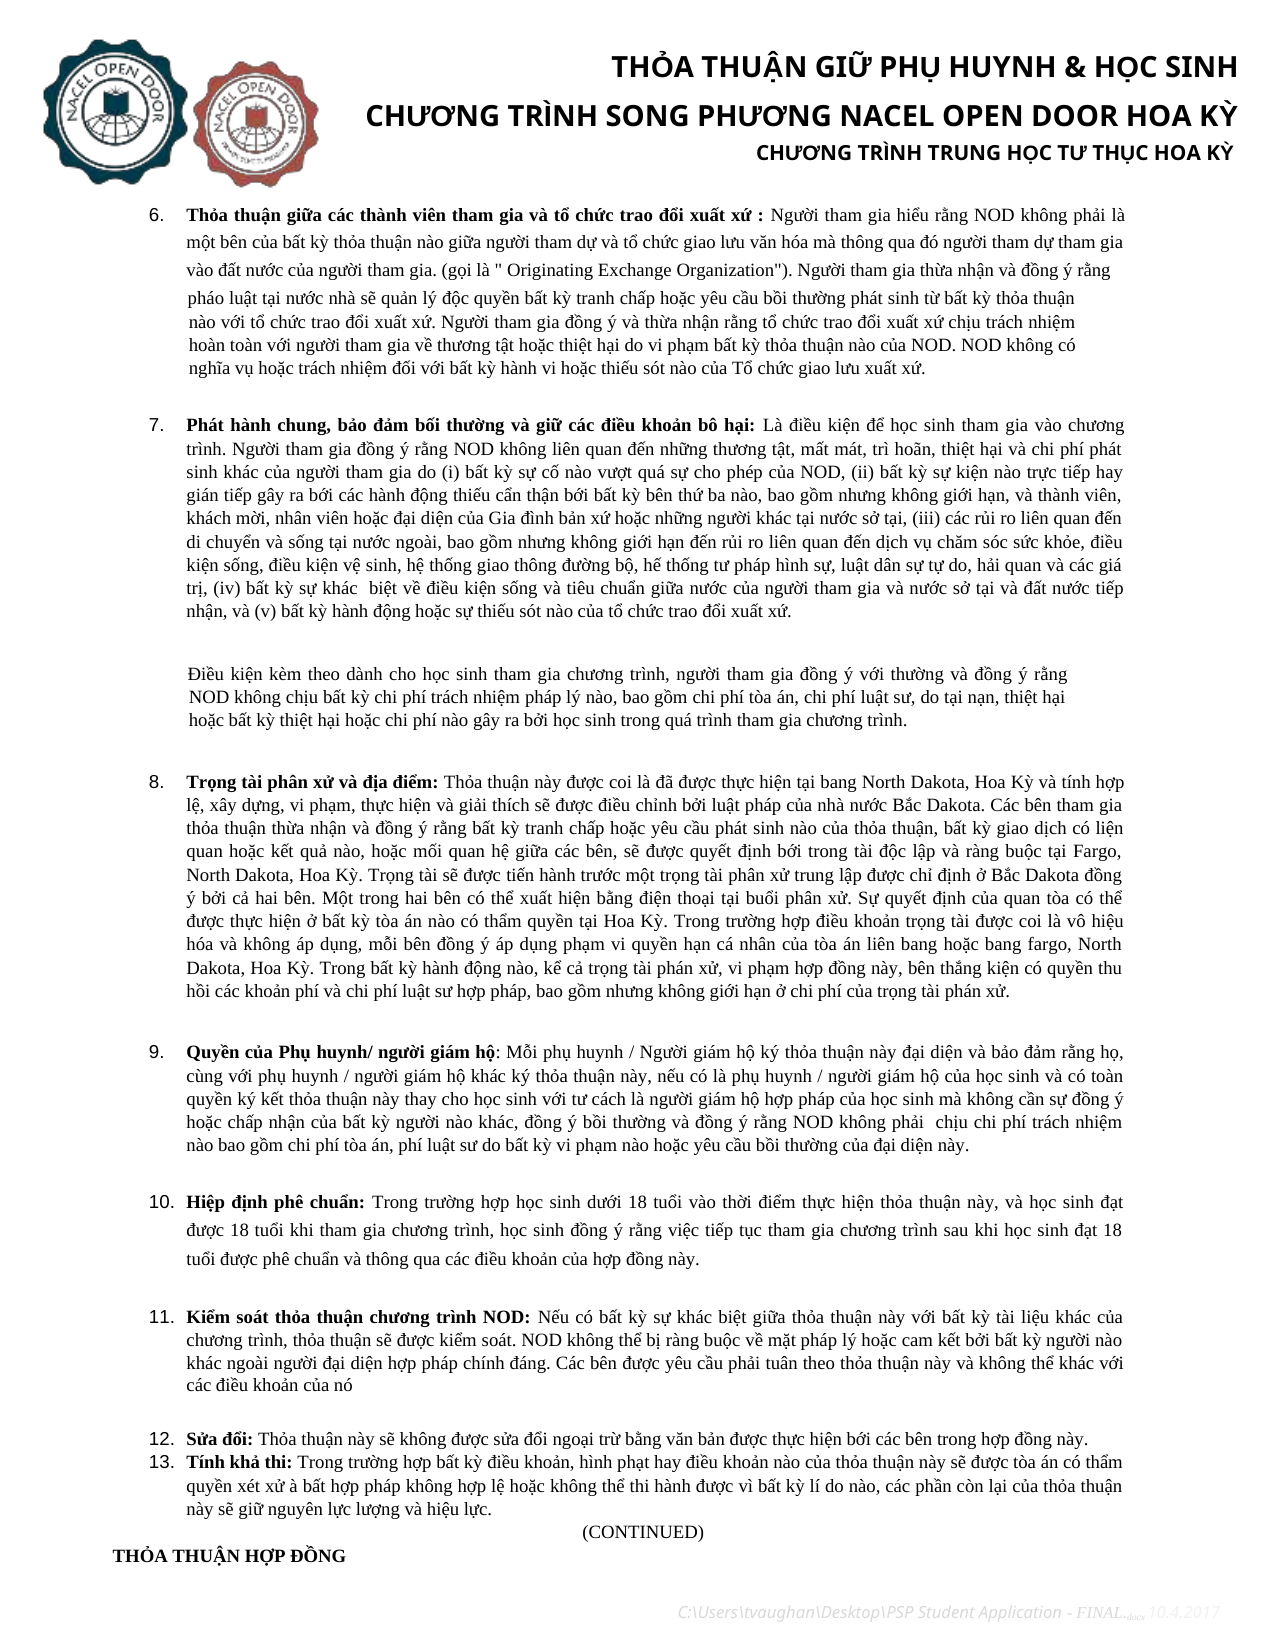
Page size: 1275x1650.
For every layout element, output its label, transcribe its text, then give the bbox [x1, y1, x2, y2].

list Quyền của Phụ huynh/ người giám hộ: Mỗi phụ huynh / Người giám hộ ký thỏa thuận này đại diện và bảo đảm rằng họ, cùng với phụ huynh / người giám hộ khác ký thỏa thuận này, nếu có là phụ huynh / người giám hộ của học sinh và có toàn quyền ký kết thỏa thuận này thay cho học sinh với tư cách là người giám hộ hợp pháp của học sinh mà không cần sự đồng ý hoặc chấp nhận của bất kỳ người nào khác, đồng ý bồi thường và đồng ý rằng NOD không phải chịu chi phí trách nhiệm nào bao gồm chi phí tòa án, phí luật sư do bất kỳ vi phạm nào hoặc yêu cầu bồi thường của đại diện này. [149, 1041, 1125, 1156]
picture [25, 21, 333, 202]
text pháo luật tại nước nhà sẽ quản lý độc quyền bất kỳ tranh chấp hoặc yêu cầu bồi thường phát sinh từ bất kỳ thỏa thuận nào với tổ chức trao đổi xuất xứ. Người tham gia đồng ý và thừa nhận rằng tổ chức trao đổi xuất xứ chịu trách nhiệm hoàn toàn với người tham gia về thương tật hoặc thiệt hại do vi phạm bất kỳ thỏa thuận nào của NOD. NOD không có nghĩa vụ hoặc trách nhiệm đối với bất kỳ hành vi hoặc thiếu sót nào của Tổ chức giao lưu xuất xứ. [187, 287, 1078, 378]
list Hiệp định phê chuẩn: Trong trường hợp học sinh dưới 18 tuổi vào thời điểm thực hiện thỏa thuận này, và học sinh đạt được 18 tuổi khi tham gia chương trình, học sinh đồng ý rằng việc tiếp tục tham gia chương trình sau khi học sinh đạt 18 tuổi được phê chuẩn và thông qua các điều khoản của hợp đồng này. [149, 1191, 1125, 1269]
text THỎA THUẬN HỢP ĐỒNG [112, 1545, 1157, 1567]
list Kiểm soát thỏa thuận chương trình NOD: Nếu có bất kỳ sự khác biệt giữa thỏa thuận này với bất kỳ tài liệu khác của chương trình, thỏa thuận sẽ được kiểm soát. NOD không thể bị ràng buộc về mặt pháp lý hoặc cam kết bởi bất kỳ người nào khác ngoài người đại diện hợp pháp chính đáng. Các bên được yêu cầu phải tuân theo thỏa thuận này và không thể khác với các điều khoản của nó [149, 1306, 1125, 1396]
text Điều kiện kèm theo dành cho học sinh tham gia chương trình, người tham gia đồng ý với thường và đồng ý rằng NOD không chịu bất kỳ chi phí trách nhiệm pháp lý nào, bao gồm chi phí tòa án, chi phí luật sư, do tại nạn, thiệt hại hoặc bất kỳ thiệt hại hoặc chi phí nào gây ra bởi học sinh trong quá trình tham gia chương trình. [187, 662, 1069, 730]
list Tính khả thi: Trong trường hợp bất kỳ điều khoản, hình phạt hay điều khoản nào của thỏa thuận này sẽ được tòa án có thẩm quyền xét xử à bất hợp pháp không hợp lệ hoặc không thể thi hành được vì bất kỳ lí do nào, các phần còn lại của thỏa thuận này sẽ giữ nguyên lực lượng và hiệu lực. [149, 1451, 1125, 1519]
text (CONTINUED) [37, 1521, 1157, 1543]
list Sửa đổi: Thỏa thuận này sẽ không được sửa đổi ngoại trừ bằng văn bản được thực hiện bới các bên trong hợp đồng này. [149, 1427, 1125, 1449]
list Trọng tài phân xử và địa điểm: Thỏa thuận này được coi là đã được thực hiện tại bang North Dakota, Hoa Kỳ và tính hợp lệ, xây dựng, vi phạm, thực hiện và giải thích sẽ được điều chỉnh bởi luật pháp của nhà nước Bắc Dakota. Các bên tham gia thỏa thuận thừa nhận và đồng ý rằng bất kỳ tranh chấp hoặc yêu cầu phát sinh nào của thỏa thuận, bất kỳ giao dịch có liện quan hoặc kết quả nào, hoặc mối quan hệ giữa các bên, sẽ được quyết định bới trong tài độc lập và ràng buộc tại Fargo, North Dakota, Hoa Kỳ. Trọng tài sẽ được tiến hành trước một trọng tài phân xử trung lập được chỉ định ở Bắc Dakota đồng ý bởi cả hai bên. Một trong hai bên có thể xuất hiện bằng điện thoại tại buổi phân xử. Sự quyết định của quan tòa có thể được thực hiện ở bất kỳ tòa án nào có thẩm quyền tại Hoa Kỳ. Trong trường hợp điều khoản trọng tài được coi là vô hiệu hóa và không áp dụng, mỗi bên đồng ý áp dụng phạm vi quyền hạn cá nhân của tòa án liên bang hoặc bang fargo, North Dakota, Hoa Kỳ. Trong bất kỳ hành động nào, kể cả trọng tài phán xử, vi phạm hợp đồng này, bên thắng kiện có quyền thu hồi các khoản phí và chi phí luật sư hợp pháp, bao gồm nhưng không giới hạn ở chi phí của trọng tài phán xử. [149, 771, 1125, 1001]
list Thỏa thuận giữa các thành viên tham gia và tổ chức trao đổi xuất xứ : Người tham gia hiểu rằng NOD không phải là một bên của bất kỳ thỏa thuận nào giữa người tham dự và tổ chức giao lưu văn hóa mà thông qua đó người tham dự tham gia vào đất nước của người tham gia. (gọi là " Originating Exchange Organization"). Người tham gia thừa nhận và đồng ý rằng [149, 203, 1125, 281]
list Phát hành chung, bảo đảm bối thường và giữ các điều khoản bô hại: Là điều kiện để học sinh tham gia vào chương trình. Người tham gia đồng ý rằng NOD không liên quan đến những thương tật, mất mát, trì hoãn, thiệt hại và chi phí phát sinh khác của người tham gia do (i) bất kỳ sự cố nào vượt quá sự cho phép của NOD, (ii) bất kỳ sự kiện nào trực tiếp hay gián tiếp gây ra bới các hành động thiếu cẩn thận bới bất kỳ bên thứ ba nào, bao gồm nhưng không giới hạn, và thành viên, khách mời, nhân viên hoặc đại diện của Gia đình bản xứ hoặc những người khác tại nước sở tại, (iii) các rủi ro liên quan đến di chuyển và sống tại nước ngoài, bao gồm nhưng không giới hạn đến rủi ro liên quan đến dịch vụ chăm sóc sức khỏe, điều kiện sống, điều kiện vệ sinh, hệ thống giao thông đường bộ, hế thống tư pháp hình sự, luật dân sự tự do, hải quan và các giá trị, (iv) bất kỳ sự khác biệt về điều kiện sống và tiêu chuẩn giữa nước của người tham gia và nước sở tại và đất nước tiếp nhận, và (v) bất kỳ hành động hoặc sự thiếu sót nào của tổ chức trao đổi xuất xứ. [149, 414, 1125, 622]
